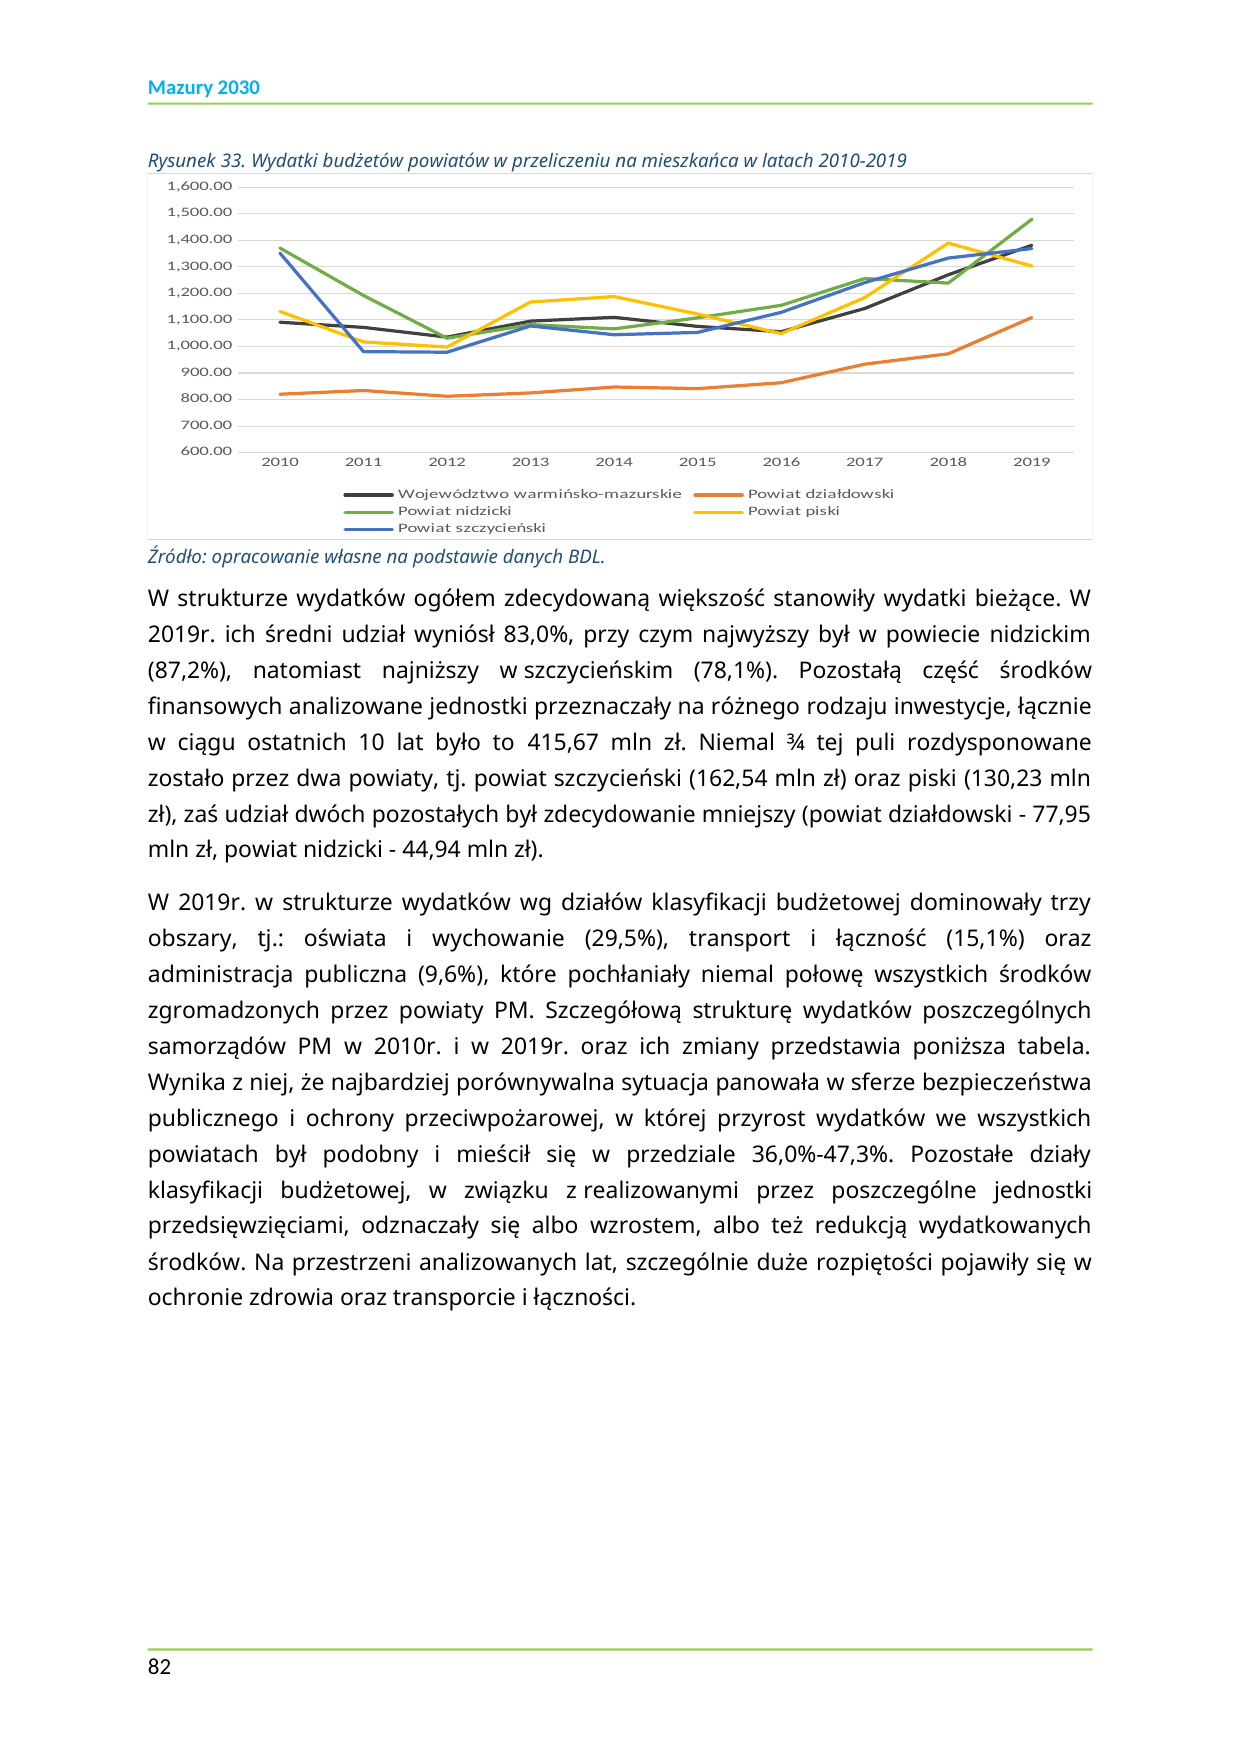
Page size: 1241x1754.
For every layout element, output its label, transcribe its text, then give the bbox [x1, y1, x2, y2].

text W strukturze wydatków ogółem zdecydowaną większość stanowiły wydatki bieżące. W 2019r. ich średni udział wyniósł 83,0%, przy czym najwyższy był w powiecie nidzickim (87,2%), natomiast najniższy w szczycieńskim (78,1%). Pozostałą część środków finansowych analizowane jednostki przeznaczały na różnego rodzaju inwestycje, łącznie w ciągu ostatnich 10 lat było to 415,67 mln zł. Niemal ¾ tej puli rozdysponowane zostało przez dwa powiaty, tj. powiat szczycieński (162,54 mln zł) oraz piski (130,23 mln zł), zaś udział dwóch pozostałych był zdecydowanie mniejszy (powiat działdowski - 77,95 mln zł, powiat nidzicki - 44,94 mln zł). [148, 582, 1092, 865]
text W 2019r. w strukturze wydatków wg działów klasyfikacji budżetowej dominowały trzy obszary, tj.: oświata i wychowanie (29,5%), transport i łączność (15,1%) oraz administracja publiczna (9,6%), które pochłaniały niemal połowę wszystkich środków zgromadzonych przez powiaty PM. Szczegółową strukturę wydatków poszczególnych samorządów PM w 2010r. i w 2019r. oraz ich zmiany przedstawia poniższa tabela. Wynika z niej, że najbardziej porównywalna sytuacja panowała w sferze bezpieczeństwa publicznego i ochrony przeciwpożarowej, w której przyrost wydatków we wszystkich powiatach był podobny i mieścił się w przedziale 36,0%-47,3%. Pozostałe działy klasyfikacji budżetowej, w związku z realizowanymi przez poszczególne jednostki przedsięwzięciami, odznaczały się albo wzrostem, albo też redukcją wydatkowanych środków. Na przestrzeni analizowanych lat, szczególnie duże rozpiętości pojawiły się w ochronie zdrowia oraz transporcie i łączności. [148, 886, 1092, 1313]
text Rysunek 33. Wydatki budżetów powiatów w przeliczeniu na mieszkańca w latach 2010-2019 [148, 148, 1092, 173]
text Źródło: opracowanie własne na podstawie danych BDL. [148, 544, 1092, 569]
